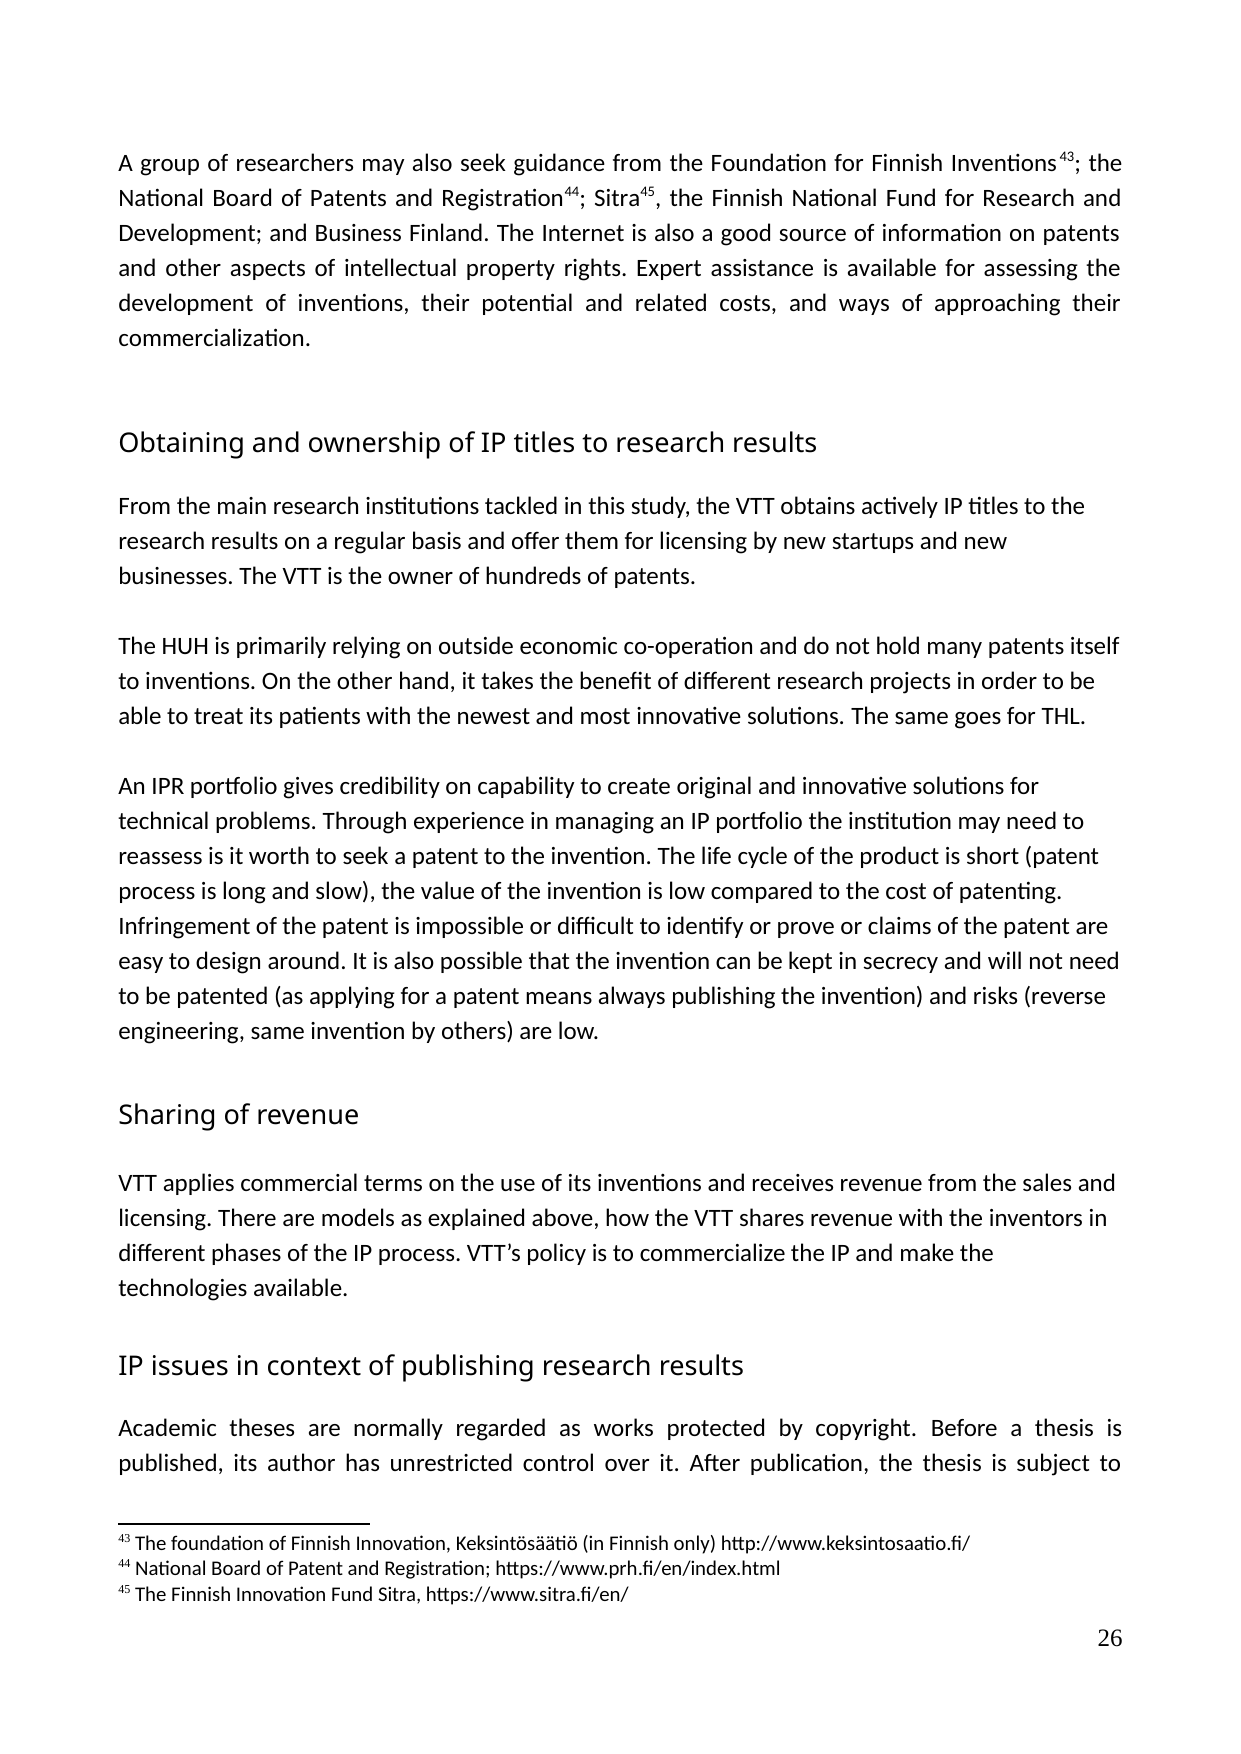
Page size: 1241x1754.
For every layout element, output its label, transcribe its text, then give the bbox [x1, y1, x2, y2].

subtitle Sharing of revenue [118, 1095, 1122, 1132]
subtitle Obtaining and ownership of IP titles to research results [118, 423, 1122, 460]
text A group of researchers may also seek guidance from the Foundation for Finnish Inventions; the National Board of Patents and Registration; Sitra, the Finnish National Fund for Research and Development; and Business Finland. The Internet is also a good source of information on patents and other aspects of intellectual property rights. Expert assistance is available for assessing the development of inventions, their potential and related costs, and ways of approaching their commercialization. [118, 148, 1122, 353]
text From the main research institutions tackled in this study, the VTT obtains actively IP titles to the research results on a regular basis and offer them for licensing by new startups and new businesses. The VTT is the owner of hundreds of patents. [118, 490, 1122, 591]
subtitle IP issues in context of publishing research results [118, 1346, 1122, 1383]
text VTT applies commercial terms on the use of its inventions and receives revenue from the sales and licensing. There are models as explained above, how the VTT shares revenue with the inventors in different phases of the IP process. VTT’s policy is to commercialize the IP and make the technologies available. [118, 1167, 1122, 1303]
text The HUH is primarily relying on outside economic co-operation and do not hold many patents itself to inventions. On the other hand, it takes the benefit of different research projects in order to be able to treat its patients with the newest and most innovative solutions. The same goes for THL. [118, 630, 1122, 731]
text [118, 1412, 1122, 1478]
text An IPR portfolio gives credibility on capability to create original and innovative solutions for technical problems. Through experience in managing an IP portfolio the institution may need to reassess is it worth to seek a patent to the invention. The life cycle of the product is short (patent process is long and slow), the value of the invention is low compared to the cost of patenting. Infringement of the patent is impossible or difficult to identify or prove or claims of the patent are easy to design around. It is also possible that the invention can be kept in secrecy and will not need to be patented (as applying for a patent means always publishing the invention) and risks (reverse engineering, same invention by others) are low. [118, 770, 1122, 1046]
